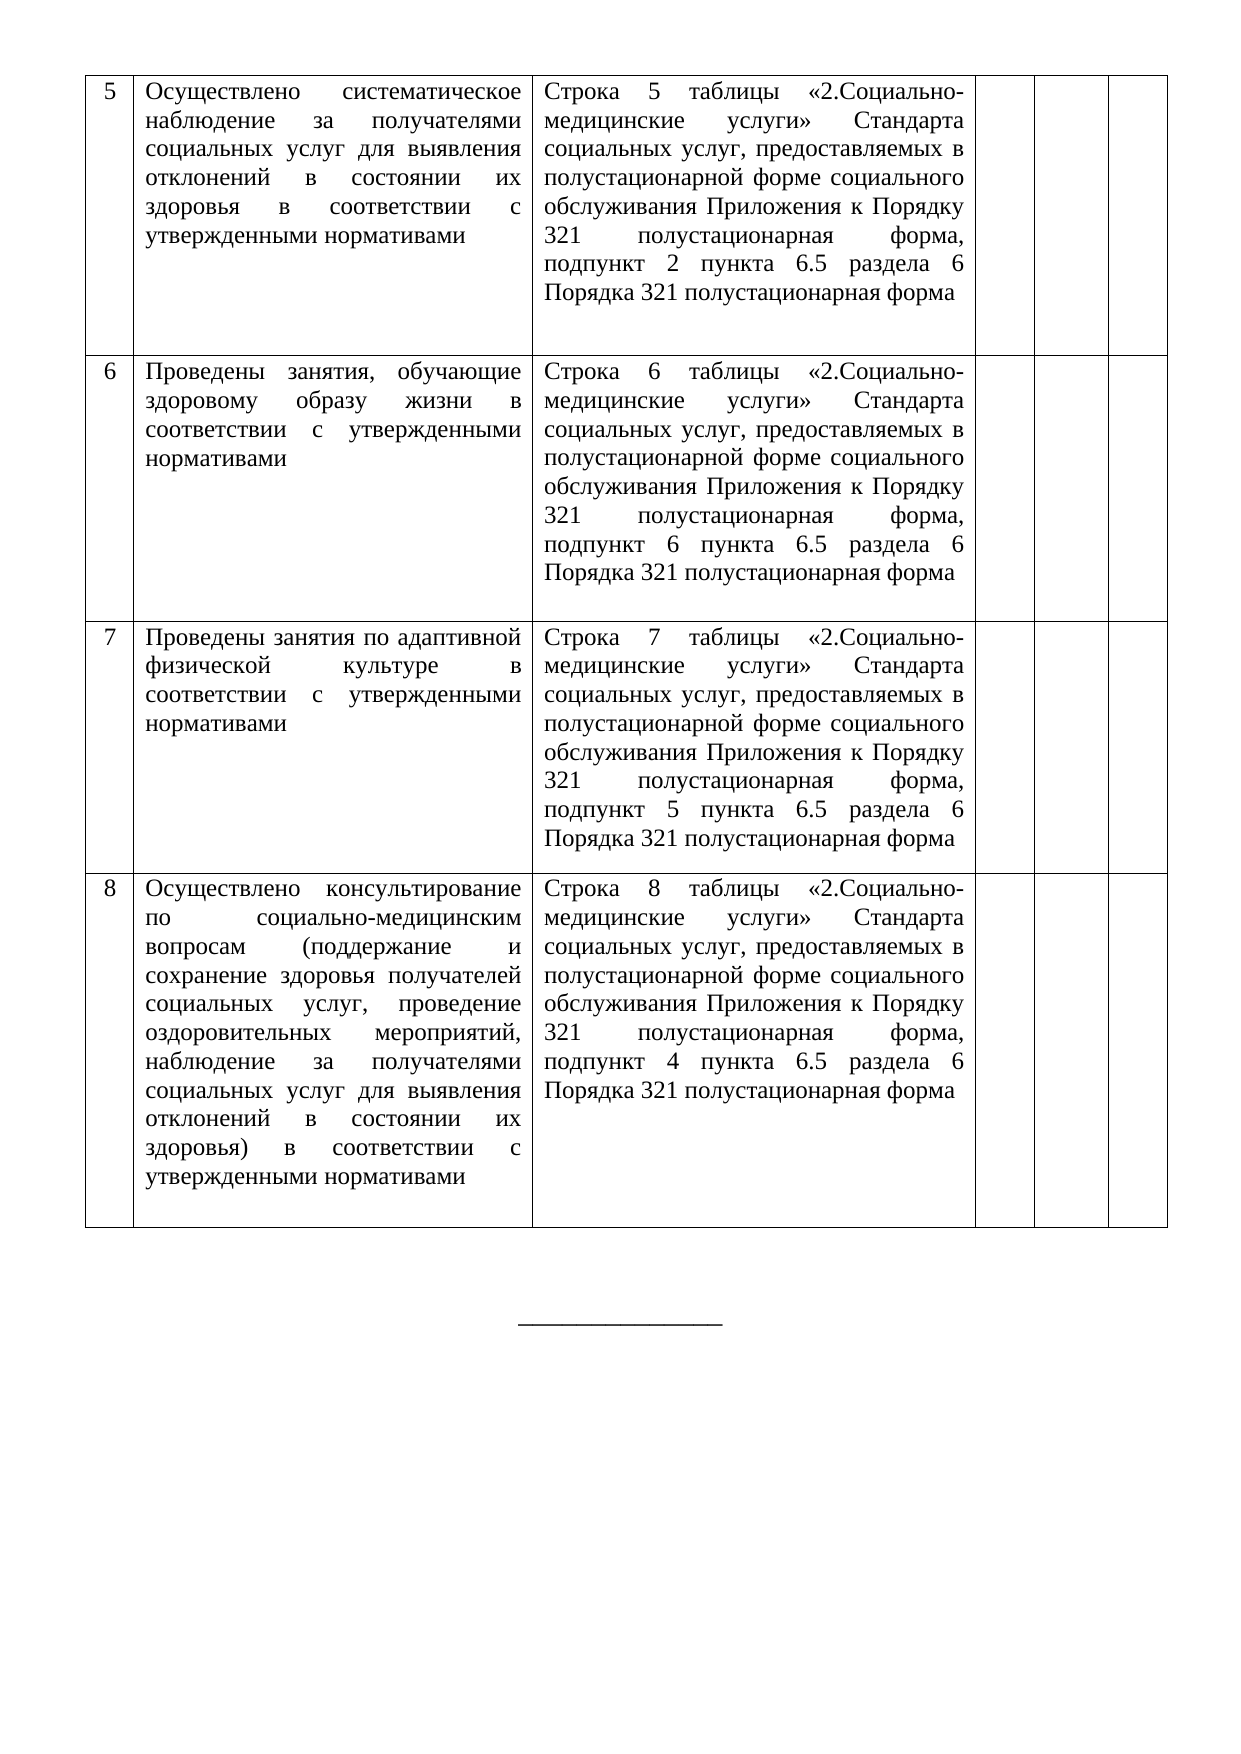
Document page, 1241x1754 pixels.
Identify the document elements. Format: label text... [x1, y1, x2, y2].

table_cell 7 [86, 622, 133, 872]
table_cell [976, 622, 1034, 872]
table_cell [1109, 356, 1167, 621]
table_cell Строка 6 таблицы «2.Социально-медицинские услуги» Стандарта социальных услуг, предоставляемых в полустационарной форме социального обслуживания Приложения к Порядку 321 полустационарная форма, подпункт 6 пункта 6.5 раздела 6 Порядка 321 полустационарная форма [533, 356, 975, 621]
table_cell Проведены занятия, обучающие здоровому образу жизни в соответствии с утвержденными нормативами [134, 356, 532, 621]
table_cell [976, 874, 1034, 1227]
table_cell [1035, 356, 1108, 621]
text ______________ [75, 1295, 1165, 1329]
table_cell Строка 7 таблицы «2.Социально-медицинские услуги» Стандарта социальных услуг, предоставляемых в полустационарной форме социального обслуживания Приложения к Порядку 321 полустационарная форма, подпункт 5 пункта 6.5 раздела 6 Порядка 321 полустационарная форма [533, 622, 975, 872]
table_cell [1109, 622, 1167, 872]
table_cell [1035, 622, 1108, 872]
table_cell Проведены занятия по адаптивной физической культуре в соответствии с утвержденными нормативами [134, 622, 532, 872]
table_cell Строка 8 таблицы «2.Социально-медицинские услуги» Стандарта социальных услуг, предоставляемых в полустационарной форме социального обслуживания Приложения к Порядку 321 полустационарная форма, подпункт 4 пункта 6.5 раздела 6 Порядка 321 полустационарная форма [533, 874, 975, 1227]
table_cell [1035, 76, 1108, 355]
table_cell Осуществлено систематическое наблюдение за получателями социальных услуг для выявления отклонений в состоянии их здоровья в соответствии с утвержденными нормативами [134, 76, 532, 355]
table_cell [976, 356, 1034, 621]
table_cell 6 [86, 356, 133, 621]
table_cell 5 [86, 76, 133, 355]
table_cell [976, 76, 1034, 355]
table_cell 8 [86, 874, 133, 1227]
table_cell Осуществлено консультирование по социально-медицинским вопросам (поддержание и сохранение здоровья получателей социальных услуг, проведение оздоровительных мероприятий, наблюдение за получателями социальных услуг для выявления отклонений в состоянии их здоровья) в соответствии с утвержденными нормативами [134, 874, 532, 1227]
table_cell [1109, 76, 1167, 355]
table_cell [1109, 874, 1167, 1227]
table_cell [1035, 874, 1108, 1227]
table_cell Строка 5 таблицы «2.Социально-медицинские услуги» Стандарта социальных услуг, предоставляемых в полустационарной форме социального обслуживания Приложения к Порядку 321 полустационарная форма, подпункт 2 пункта 6.5 раздела 6 Порядка 321 полустационарная форма [533, 76, 975, 355]
